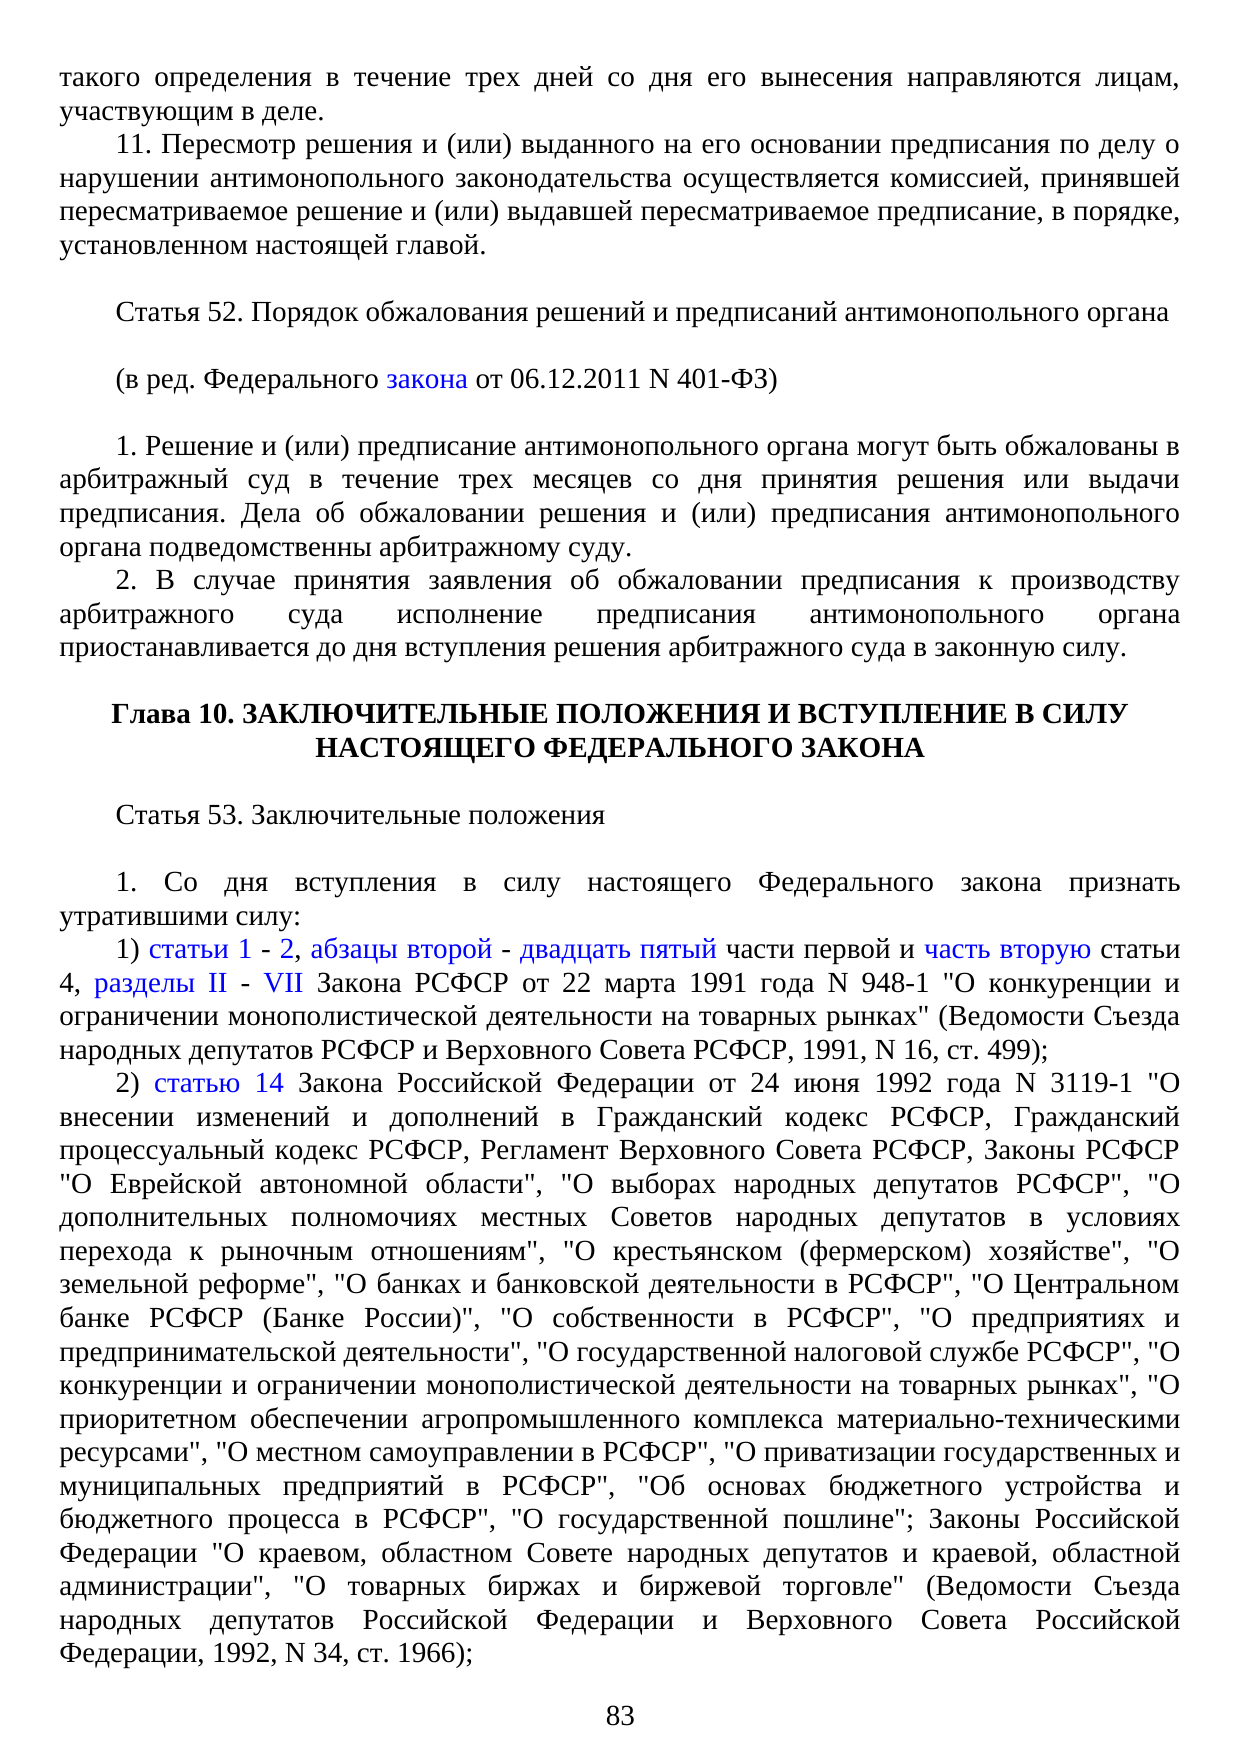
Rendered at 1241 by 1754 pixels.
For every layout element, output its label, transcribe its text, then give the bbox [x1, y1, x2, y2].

text Статья 52. Порядок обжалования решений и предписаний антимонопольного органа [59, 294, 1181, 327]
title НАСТОЯЩЕГО ФЕДЕРАЛЬНОГО ЗАКОНА [59, 730, 1181, 763]
text 2) статью 14 Закона Российской Федерации от 24 июня 1992 года N 3119-1 "О внесении изменений и дополнений в Гражданский кодекс РСФСР, Гражданский процессуальный кодекс РСФСР, Регламент Верховного Совета РСФСР, Законы РСФСР "О Еврейской автономной области", "О выборах народных депутатов РСФСР", "О дополнительных полномочиях местных Советов народных депутатов в условиях перехода к рыночным отношениям", "О крестьянском (фермерском) хозяйстве", "О земельной реформе", "О банках и банковской деятельности в РСФСР", "О Центральном банке РСФСР (Банке России)", "О собственности в РСФСР", "О предприятиях и предпринимательской деятельности", "О государственной налоговой службе РСФСР", "О конкуренции и ограничении монополистической деятельности на товарных рынках", "О приоритетном обеспечении агропромышленного комплекса материально-техническими ресурсами", "О местном самоуправлении в РСФСР", "О приватизации государственных и муниципальных предприятий в РСФСР", "Об основах бюджетного устройства и бюджетного процесса в РСФСР", "О государственной пошлине"; Законы Российской Федерации "О краевом, областном Совете народных депутатов и краевой, областной администрации", "О товарных биржах и биржевой торговле" (Ведомости Съезда народных депутатов Российской Федерации и Верховного Совета Российской Федерации, 1992, N 34, ст. 1966); [59, 1065, 1181, 1669]
title Глава 10. ЗАКЛЮЧИТЕЛЬНЫЕ ПОЛОЖЕНИЯ И ВСТУПЛЕНИЕ В СИЛУ [59, 696, 1181, 730]
text 11. Пересмотр решения и (или) выданного на его основании предписания по делу о нарушении антимонопольного законодательства осуществляется комиссией, принявшей пересматриваемое решение и (или) выдавшей пересматриваемое предписание, в порядке, установленном настоящей главой. [59, 126, 1181, 260]
text 2. В случае принятия заявления об обжаловании предписания к производству арбитражного суда исполнение предписания антимонопольного органа приостанавливается до дня вступления решения арбитражного суда в законную силу. [59, 562, 1181, 663]
text 1) статьи 1 - 2, абзацы второй - двадцать пятый части первой и часть вторую статьи 4, разделы II - VII Закона РСФСР от 22 марта 1991 года N 948-1 "О конкуренции и ограничении монополистической деятельности на товарных рынках" (Ведомости Съезда народных депутатов РСФСР и Верховного Совета РСФСР, 1991, N 16, ст. 499); [59, 931, 1181, 1065]
text 1. Со дня вступления в силу настоящего Федерального закона признать утратившими силу: [59, 864, 1181, 931]
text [59, 59, 1181, 126]
text Статья 53. Заключительные положения [59, 797, 1181, 831]
text 1. Решение и (или) предписание антимонопольного органа могут быть обжалованы в арбитражный суд в течение трех месяцев со дня принятия решения или выдачи предписания. Дела об обжаловании решения и (или) предписания антимонопольного органа подведомственны арбитражному суду. [59, 428, 1181, 562]
text (в ред. Федерального закона от 06.12.2011 N 401-ФЗ) [59, 361, 1181, 394]
